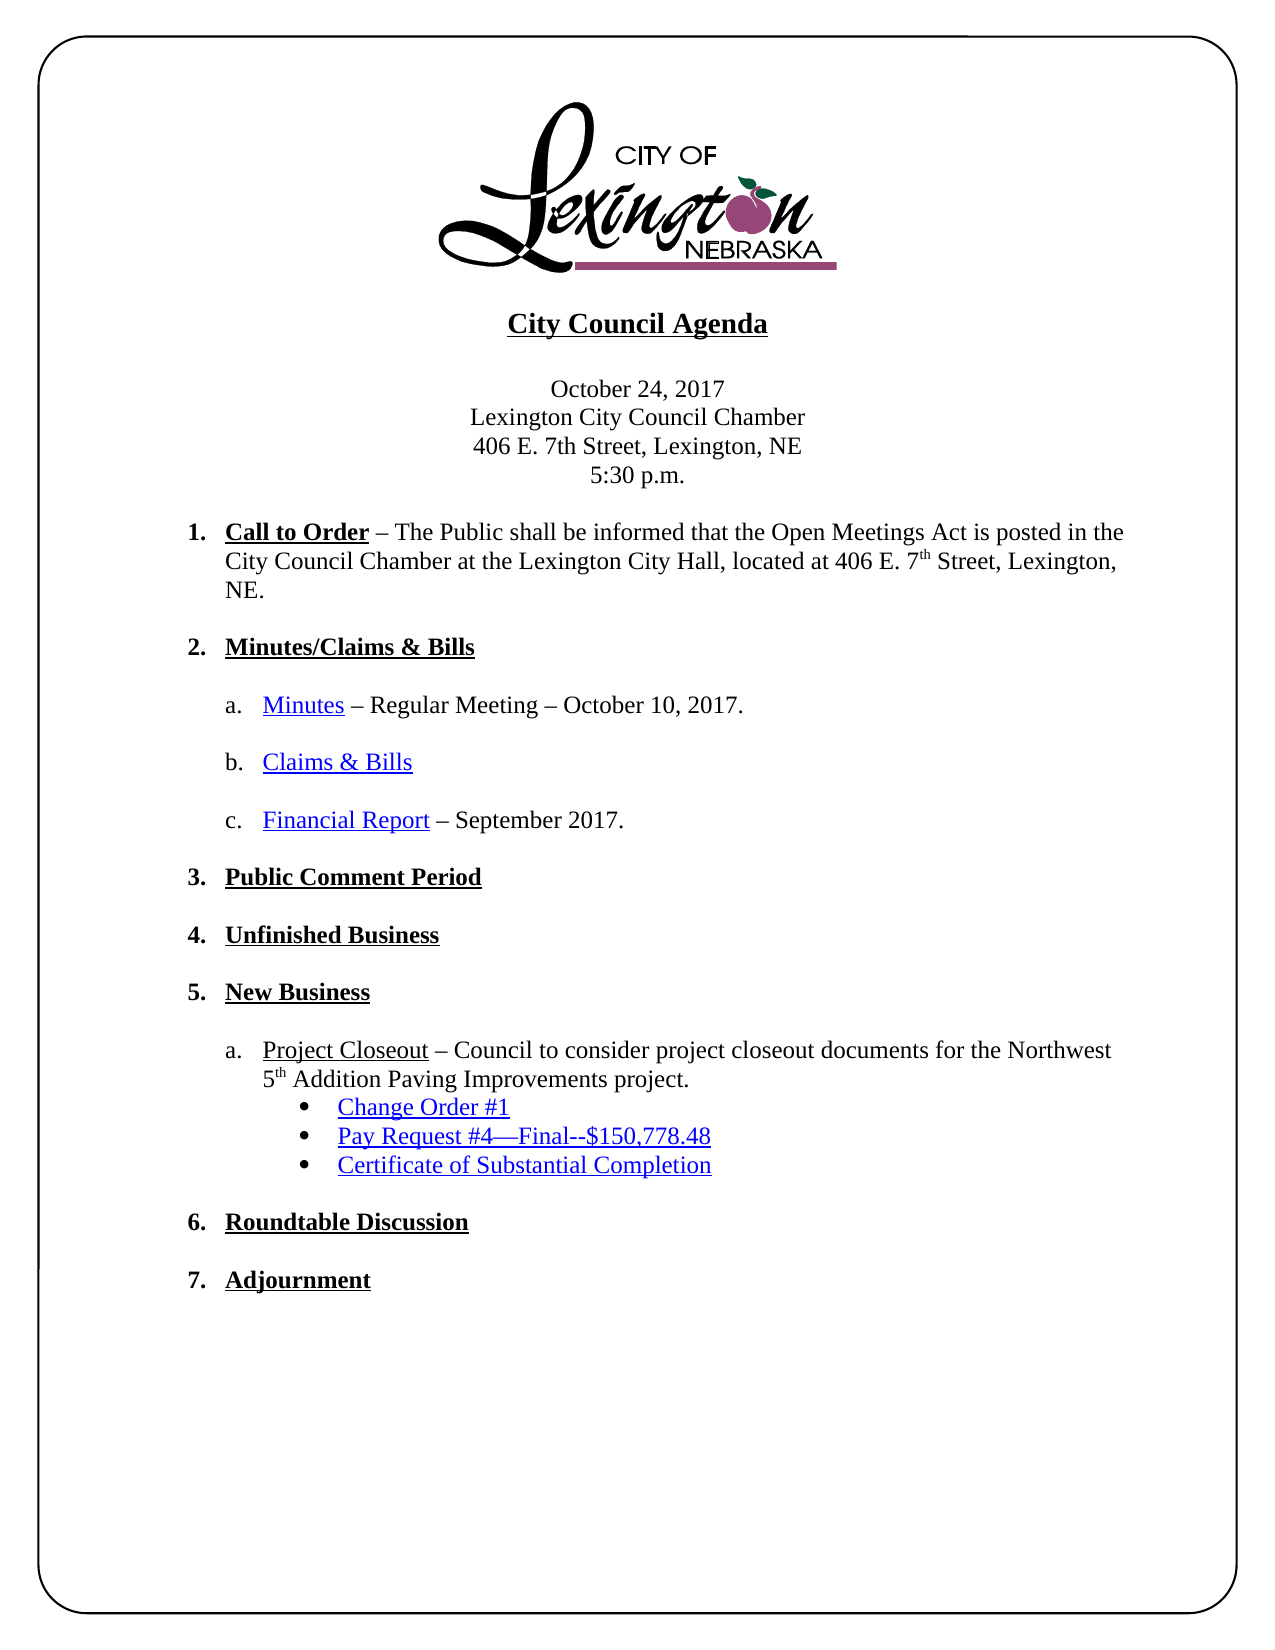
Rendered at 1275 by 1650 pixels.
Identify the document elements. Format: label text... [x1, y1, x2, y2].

list Call to Order – The Public shall be informed that the Open Meetings Act is posted in the City Council Chamber at the Lexington City Hall, located at 406 E. 7th Street, Lexington, NE. [187, 517, 1125, 604]
list Minutes/Claims & Bills [187, 632, 1125, 661]
list Certificate of Substantial Completion [300, 1150, 1125, 1179]
list Roundtable Discussion [187, 1207, 1125, 1236]
text 406 E. 7th Street, Lexington, NE [150, 431, 1125, 460]
text October 24, 2017 [150, 374, 1125, 402]
list Financial Report – September 2017. [225, 805, 1125, 834]
title City Council Agenda [150, 307, 1125, 340]
list Public Comment Period [187, 862, 1125, 891]
list Claims & Bills [225, 747, 1125, 776]
list Unfinished Business [187, 920, 1125, 949]
list Change Order #1 [300, 1092, 1125, 1121]
text Lexington City Council Chamber [150, 402, 1125, 431]
list Project Closeout – Council to consider project closeout documents for the Northwest 5th Addition Paving Improvements project. [225, 1035, 1125, 1092]
list Adjournment [187, 1265, 1125, 1294]
list Minutes – Regular Meeting – October 10, 2017. [225, 690, 1125, 719]
text 5:30 p.m. [150, 460, 1125, 489]
list New Business [187, 977, 1125, 1006]
list Pay Request #4—Final--$150,778.48 [300, 1121, 1125, 1150]
